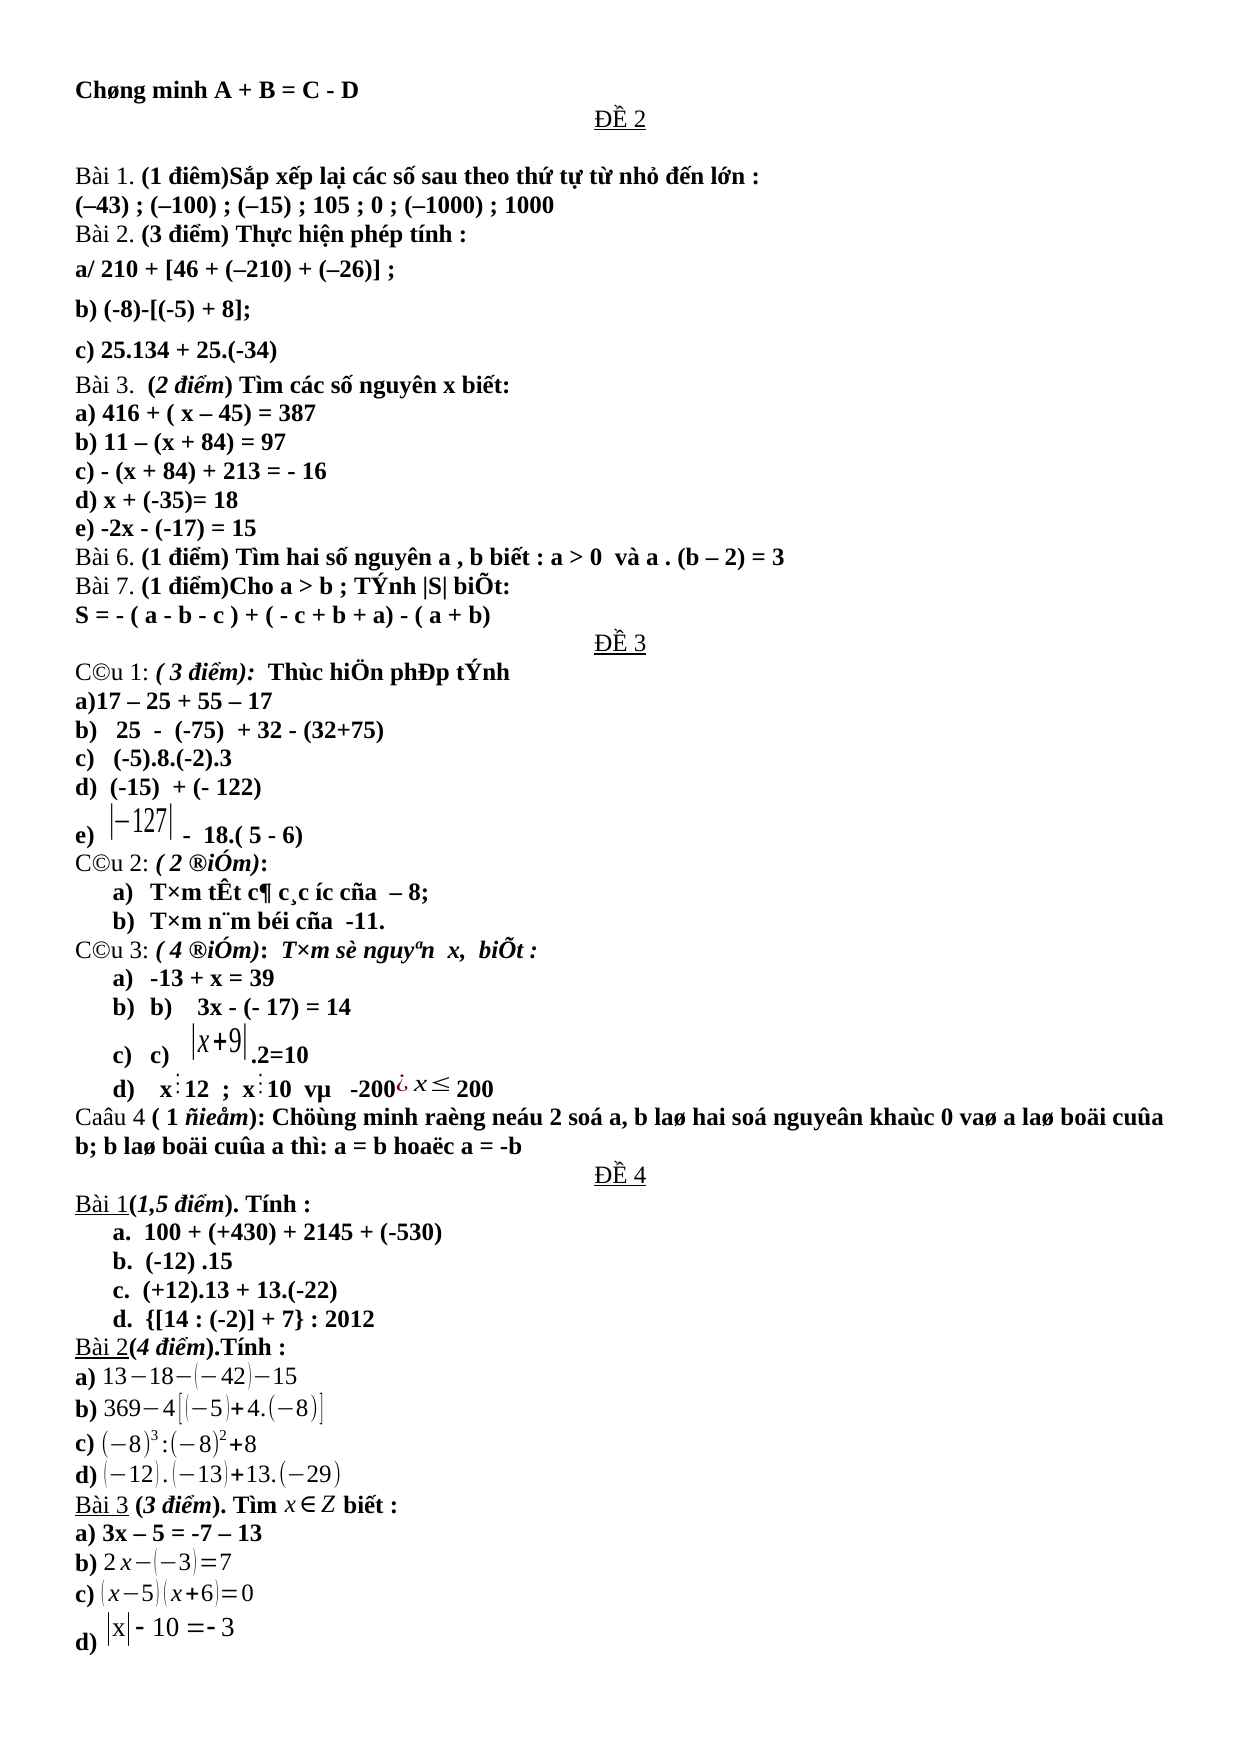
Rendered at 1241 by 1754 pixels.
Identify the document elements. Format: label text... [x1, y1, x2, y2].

text a) 3x – 5 = -7 – 13 [75, 1518, 1165, 1547]
text ĐỀ 4 [75, 1160, 1165, 1189]
text c. (+12).13 + 13.(-22) [112, 1275, 1165, 1304]
text Bài 3. (2 điểm) Tìm các số nguyên x biết: [75, 370, 1165, 398]
text d) [75, 1459, 1165, 1490]
text c) (-5).8.(-2).3 [75, 743, 1165, 772]
text b. (-12) .15 [112, 1246, 1165, 1275]
text a)17 – 25 + 55 – 17 [75, 686, 1165, 715]
text b) (-8)-[(-5) + 8]; [75, 294, 1165, 323]
text ĐỀ 2 [75, 104, 1165, 132]
text b) 25 - (-75) + 32 - (32+75) [75, 715, 1165, 743]
text a. 100 + (+430) + 2145 + (-530) [112, 1217, 1165, 1246]
text (–43) ; (–100) ; (–15) ; 105 ; 0 ; (–1000) ; 1000 [75, 190, 1165, 219]
text Bài 1(1,5 điểm). Tính : [75, 1189, 1165, 1217]
text a) [75, 1361, 1165, 1392]
list b) 3x - (- 17) = 14 [112, 992, 1165, 1021]
text d) x + (-35)= 18 [75, 485, 1165, 513]
list c) .2=10 [112, 1021, 1165, 1068]
text Bài 6. (1 điểm) Tìm hai số nguyên a , b biết : a > 0 và a . (b – 2) = 3 [75, 542, 1165, 571]
text e) -2x - (-17) = 15 [75, 513, 1165, 542]
text Bài 7. (1 điểm)Cho a > b ; TÝnh |S| biÕt: [75, 571, 1165, 600]
text C©u 3: ( 4 ®iÓm): T×m sè nguyªn x, biÕt : [75, 935, 1165, 963]
list -13 + x = 39 [112, 963, 1165, 992]
list T×m n¨m béi cña -11. [112, 906, 1165, 935]
text Bài 3 (3 điểm). Tìm biết : [75, 1490, 1165, 1518]
text C©u 1: ( 3 điểm): Thùc hiÖn phÐp tÝnh [75, 657, 1165, 686]
text b) [75, 1547, 1165, 1578]
text c) 25.134 + 25.(-34) [75, 335, 1165, 364]
text C©u 2: ( 2 ®iÓm): [75, 848, 1165, 877]
text d. {[14 : (-2)] + 7} : 2012 [75, 1304, 1165, 1332]
text c) - (x + 84) + 213 = - 16 [75, 456, 1165, 485]
text b) [75, 1392, 1165, 1426]
text e) - 18.( 5 - 6) [75, 801, 1165, 848]
text a) 416 + ( x – 45) = 387 [75, 398, 1165, 427]
list T×m tÊt c¶ c¸c ­íc cña – 8; [112, 877, 1165, 906]
text d) x12 ; x10 vµ -200200 [112, 1068, 1165, 1102]
text Caâu 4 ( 1 ñieåm): Chöùng minh raèng neáu 2 soá a, b laø hai soá nguyeân khaùc 0 vaø a laø boäi cuûa b; b laø boäi cuûa a thì: a = b hoaëc a = -b [75, 1102, 1165, 1160]
text d) [75, 1608, 1165, 1656]
text S = - ( a - b - c ) + ( - c + b + a) - ( a + b) [75, 600, 1165, 628]
text c) [75, 1578, 1165, 1608]
text a/ 210 + [46 + (–210) + (–26)] ; [75, 254, 1165, 282]
text Chøng minh A + B = C - D [75, 75, 1165, 104]
text Bài 1. (1 điêm)Sắp xếp lại các số sau theo thứ tự từ nhỏ đến lớn : [75, 161, 1165, 190]
text Bài 2(4 điểm).Tính : [75, 1332, 1165, 1361]
text c) [75, 1426, 1165, 1459]
text ĐỀ 3 [75, 628, 1165, 657]
text d) (-15) + (- 122) [75, 772, 1165, 801]
text Bài 2. (3 điểm) Thực hiện phép tính : [75, 219, 1165, 247]
text b) 11 – (x + 84) = 97 [75, 427, 1165, 456]
